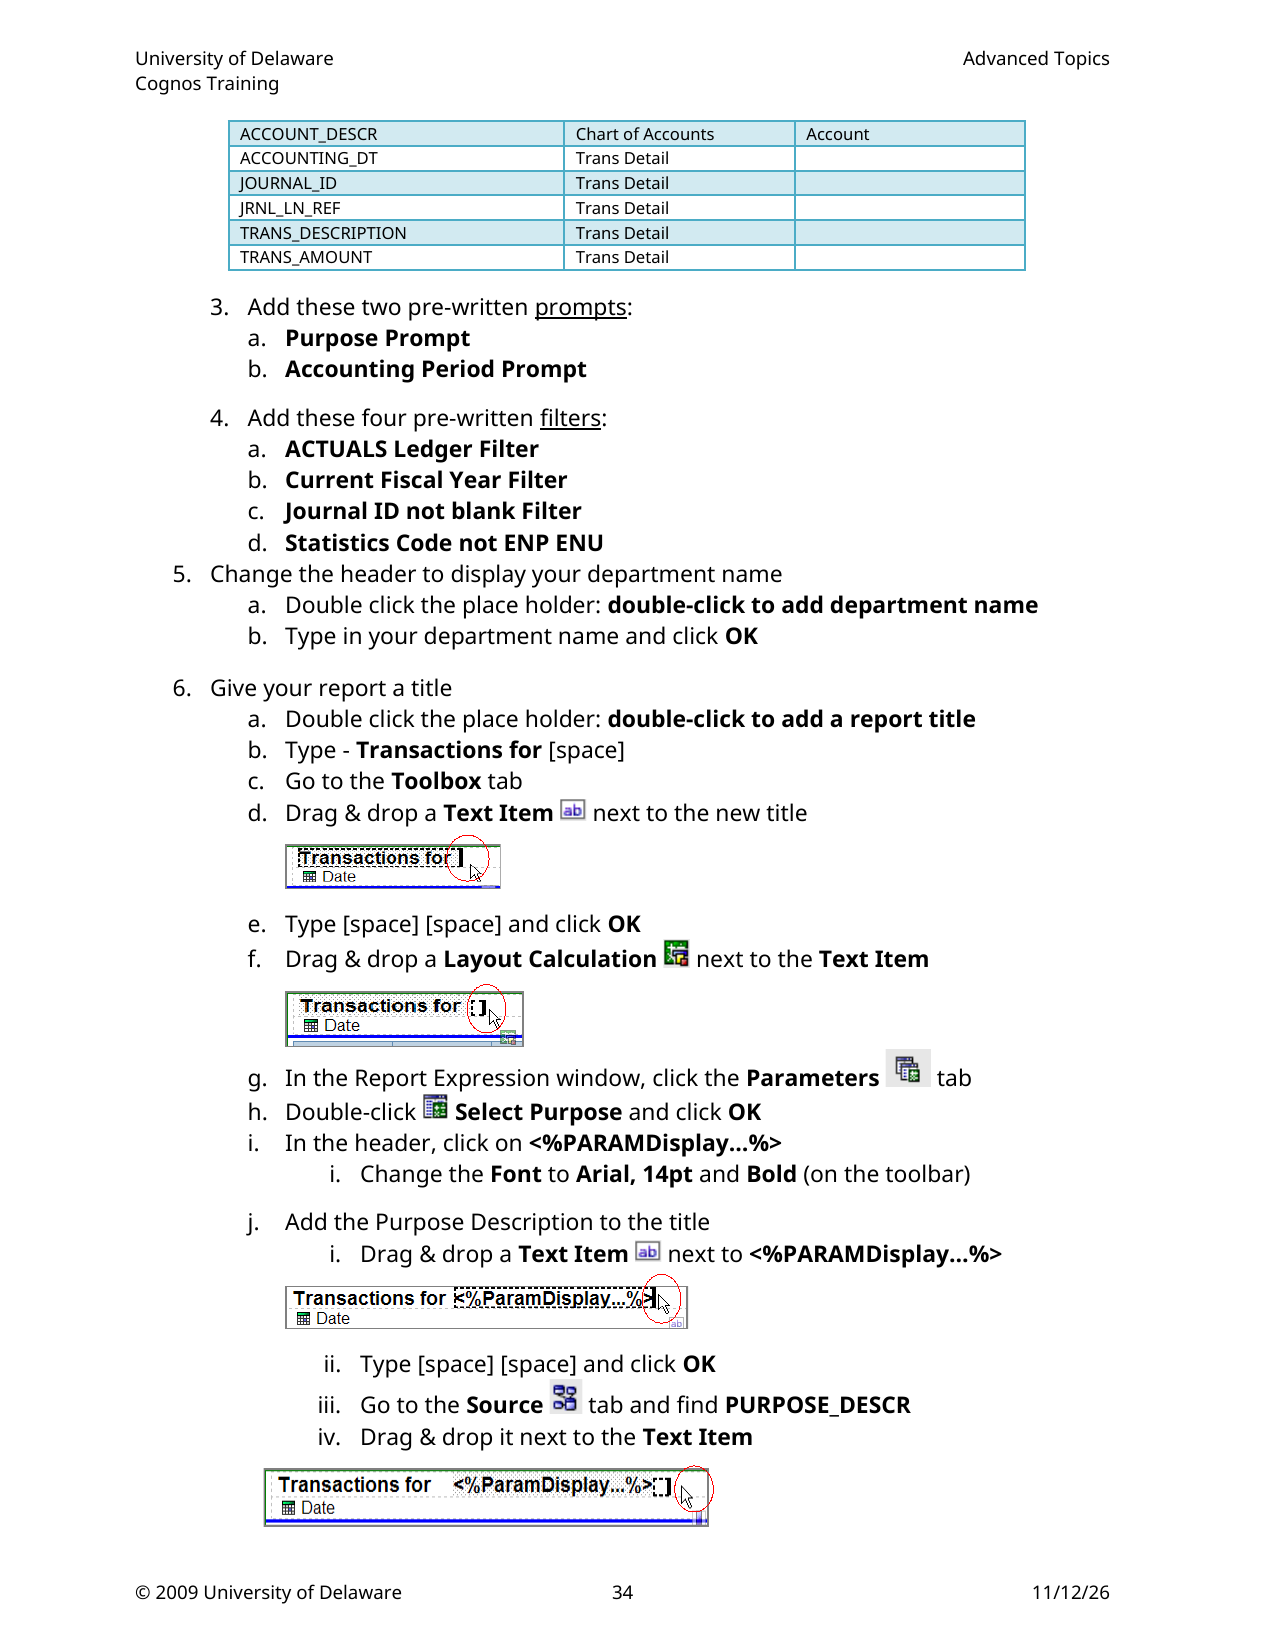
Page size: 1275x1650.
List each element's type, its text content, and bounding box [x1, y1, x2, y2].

picture [285, 991, 524, 1047]
table_cell Trans Detail [565, 172, 794, 194]
table_cell Trans Detail [565, 196, 794, 219]
table_cell TRANS_DESCRIPTION [230, 221, 563, 244]
table_cell [796, 221, 1024, 244]
table_cell [796, 147, 1024, 169]
table_cell TRANS_AMOUNT [230, 246, 563, 269]
list Change the header to display your department name [172, 558, 1140, 589]
picture [885, 1049, 931, 1087]
picture [285, 1286, 689, 1329]
list Go to the Source tab and find PURPOSE_DESCR [341, 1379, 1140, 1420]
table_cell [796, 246, 1024, 269]
table_cell JOURNAL_ID [230, 172, 563, 194]
picture [663, 939, 690, 968]
list Add the Purpose Description to the title [247, 1206, 1140, 1238]
list Type - Transactions for [space] [247, 734, 1140, 765]
table_cell [796, 172, 1024, 194]
table_cell Trans Detail [565, 246, 794, 269]
picture [285, 844, 501, 889]
list Double click the place holder: double-click to add department name [247, 589, 1140, 620]
list Drag & drop a Text Item next to <%PARAMDisplay…%> [341, 1238, 1140, 1269]
table_cell Trans Detail [565, 221, 794, 244]
table_cell ACCOUNT_DESCR [230, 122, 563, 145]
list Journal ID not blank Filter [247, 495, 1140, 527]
list Give your report a title [172, 671, 1140, 703]
table_cell JRNL_LN_REF [230, 196, 563, 219]
picture [263, 1468, 709, 1527]
table_cell [796, 196, 1024, 219]
list Change the Font to Arial, 14pt and Bold (on the toolbar) [341, 1158, 1140, 1189]
list Drag & drop a Text Item next to the new title [247, 796, 1140, 828]
table_cell Account [796, 122, 1024, 145]
list Purpose Prompt [247, 322, 1140, 353]
picture [549, 1379, 583, 1414]
table_cell Trans Detail [565, 147, 794, 169]
list Accounting Period Prompt [247, 353, 1140, 384]
list ACTUALS Ledger Filter [247, 433, 1140, 464]
picture [422, 1093, 449, 1120]
picture [560, 799, 587, 821]
list Double-click Select Purpose and click OK [247, 1093, 1140, 1127]
table_cell ACCOUNTING_DT [230, 147, 563, 169]
list Go to the Toolbox tab [247, 765, 1140, 796]
list Type in your department name and click OK [247, 620, 1140, 652]
list Drag & drop a Layout Calculation next to the Text Item [247, 940, 1140, 974]
list Double click the place holder: double-click to add a report title [247, 703, 1140, 734]
list Drag & drop it next to the Text Item [341, 1420, 1140, 1452]
list Add these two pre-written prompts: [210, 291, 1140, 322]
table_cell Chart of Accounts [565, 122, 794, 145]
list In the Report Expression window, click the Parameters tab [247, 1049, 1140, 1093]
list Type [space] [space] and click OK [341, 1348, 1140, 1379]
list Type [space] [space] and click OK [247, 908, 1140, 940]
picture [635, 1240, 662, 1262]
list Add these four pre-written filters: [210, 402, 1140, 433]
list Current Fiscal Year Filter [247, 464, 1140, 495]
list In the header, click on <%PARAMDisplay…%> [247, 1127, 1140, 1158]
list Statistics Code not ENP ENU [247, 527, 1140, 558]
